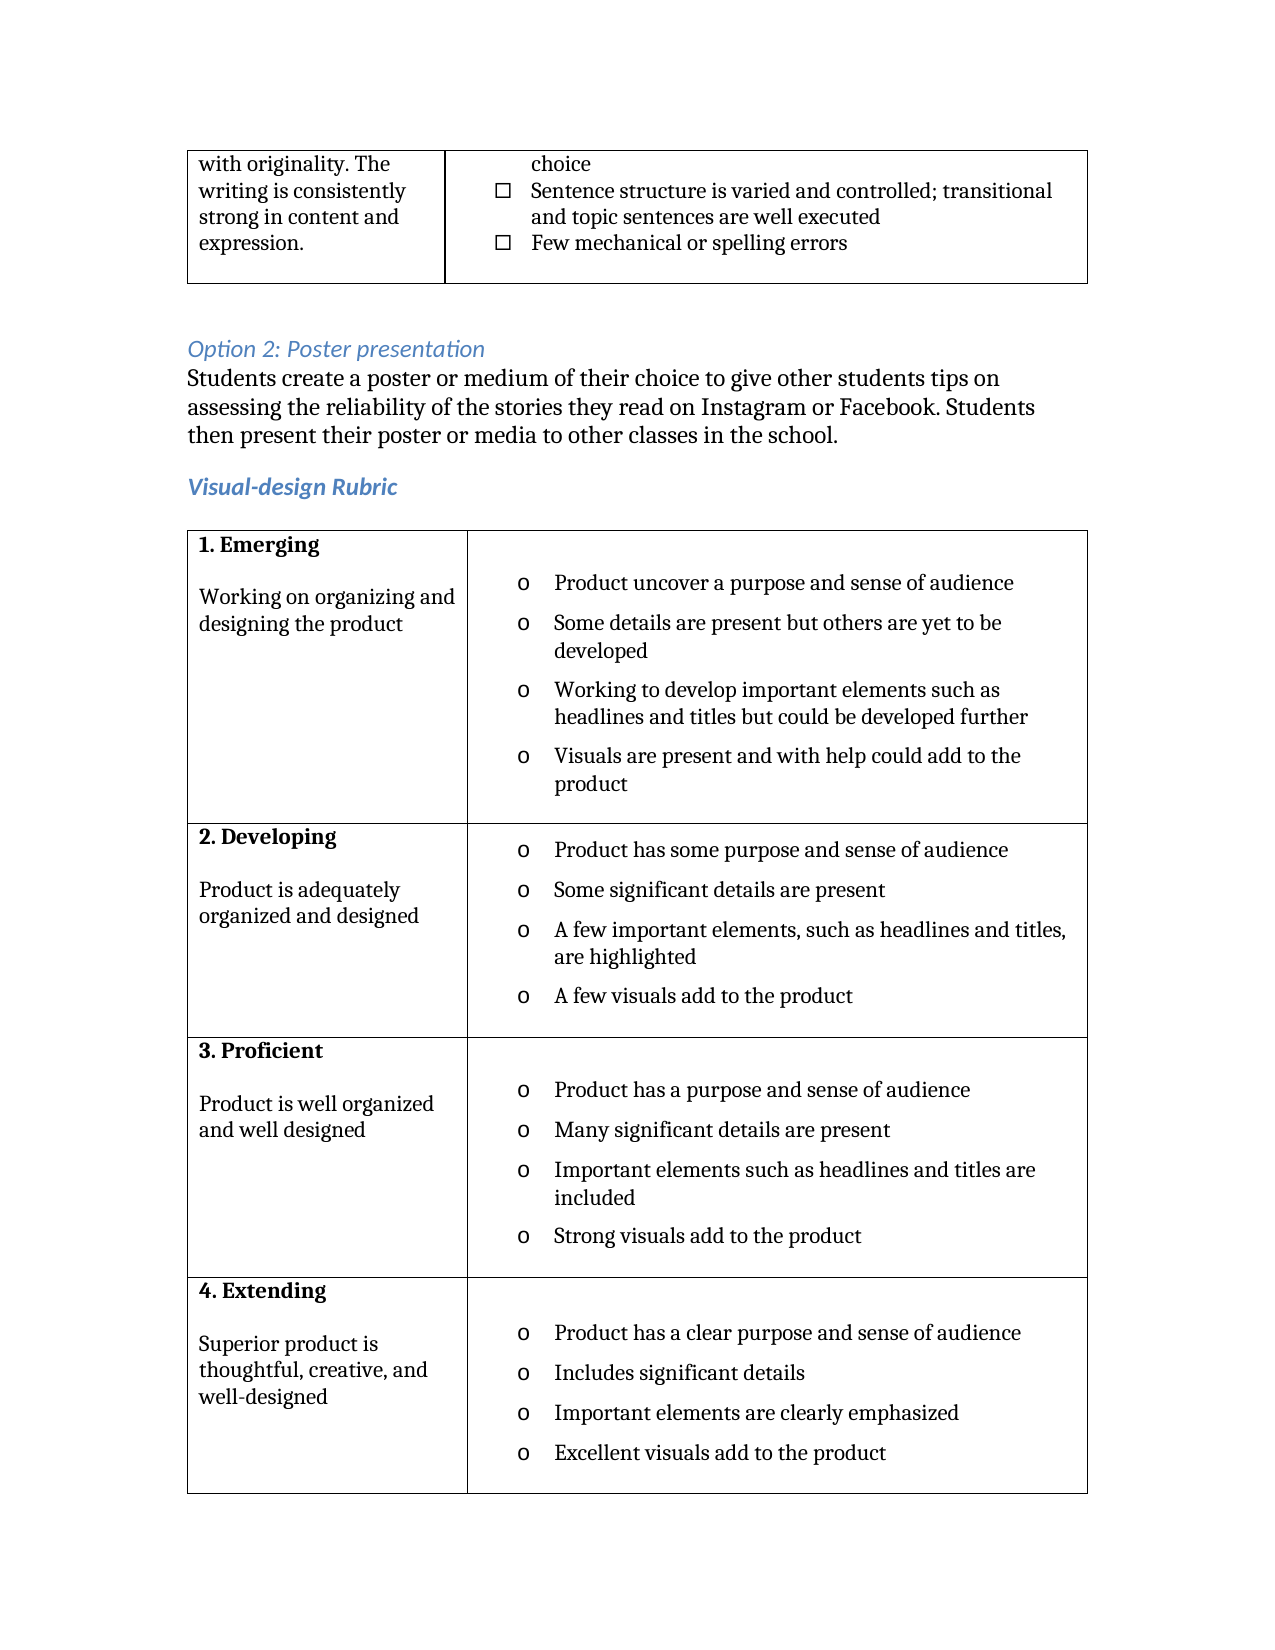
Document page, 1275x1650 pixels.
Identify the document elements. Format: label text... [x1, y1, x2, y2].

table_cell Product has a purpose and sense of audience Many significant details are present Important elements such as headlines and titles are included Strong visuals add to the product [468, 1038, 1087, 1277]
table_cell 3. Proficient Product is well organized and well designed [188, 1038, 467, 1277]
table_header Product uncover a purpose and sense of audience Some details are present but others are yet to be developed Working to develop important elements such as headlines and titles but could be developed further Visuals are present and with help could add to the product [468, 531, 1087, 823]
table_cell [446, 151, 1087, 283]
table_header 1. Emerging Working on organizing and designing the product [188, 531, 467, 823]
subtitle Visual-design Rubric [187, 471, 1088, 502]
table_cell 2. Developing Product is adequately organized and designed [188, 824, 467, 1037]
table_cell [188, 151, 444, 283]
table_cell Product has a clear purpose and sense of audience Includes significant details Important elements are clearly emphasized Excellent visuals add to the product [468, 1278, 1087, 1493]
table_cell Product has some purpose and sense of audience Some significant details are present A few important elements, such as headlines and titles, are highlighted A few visuals add to the product [468, 824, 1087, 1037]
subtitle Option 2: Poster presentation [187, 333, 1088, 364]
table_cell 4. Extending Superior product is thoughtful, creative, and well-designed [188, 1278, 467, 1493]
text Students create a poster or medium of their choice to give other students tips on assessing the reliability of the stories they read on Instagram or Facebook. Students then present their poster or media to other classes in the school. [187, 364, 1088, 450]
